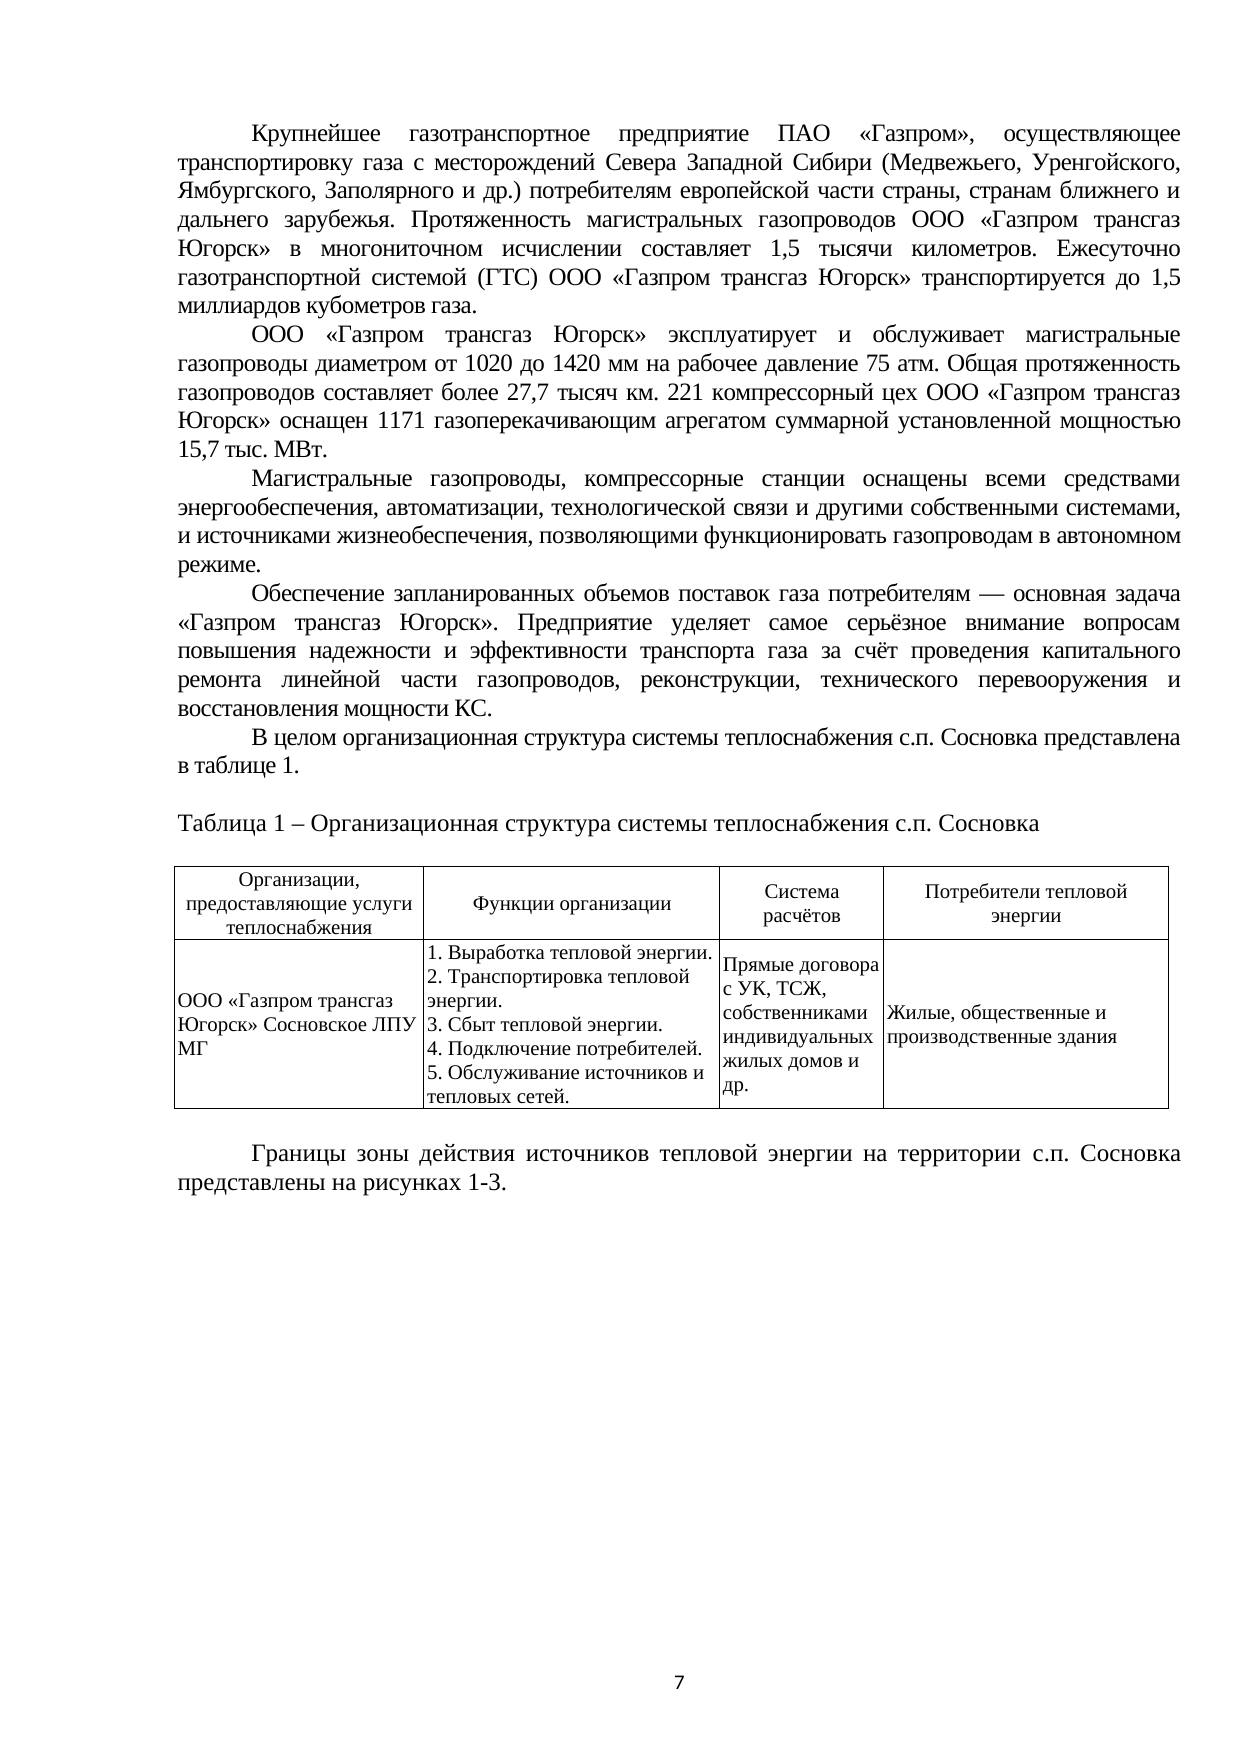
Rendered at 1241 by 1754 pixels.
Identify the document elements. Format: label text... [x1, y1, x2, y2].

table_cell Прямые договора с УК, ТСЖ, собственниками индивидуальных жилых домов и др. [720, 940, 883, 1108]
text Границы зоны действия источников тепловой энергии на территории с.п. Сосновка представлены на рисунках 1-3. [177, 1138, 1181, 1196]
text В целом организационная структура системы теплоснабжения с.п. Сосновка представлена в таблице 1. [177, 722, 1181, 779]
text Магистральные газопроводы, компрессорные станции оснащены всеми средствами энергообеспечения, автоматизации, технологической связи и другими собственными системами, и источниками жизнеобеспечения, позволяющими функционировать газопроводам в автономном режиме. [177, 463, 1181, 578]
table_cell Жилые, общественные и производственные здания [884, 940, 1168, 1108]
text Обеспечение запланированных объемов поставок газа потребителям — основная задача «Газпром трансгаз Югорск». Предприятие уделяет самое серьёзное внимание вопросам повышения надежности и эффективности транспорта газа за счёт проведения капитального ремонта линейной части газопроводов, реконструкции, технического перевооружения и восстановления мощности КС. [177, 578, 1181, 722]
text Крупнейшее газотранспортное предприятие ПАО «Газпром», осуществляющее транспортировку газа с месторождений Севера Западной Сибири (Медвежьего, Уренгойского, Ямбургского, Заполярного и др.) потребителям европейской части страны, странам ближнего и дальнего зарубежья. Протяженность магистральных газопроводов ООО «Газпром трансгаз Югорск» в многониточном исчислении составляет 1,5 тысячи километров. Ежесуточно газотранспортной системой (ГТС) ООО «Газпром трансгаз Югорск» транспортируется до 1,5 миллиардов кубометров газа. [177, 118, 1181, 319]
table_cell ООО «Газпром трансгаз Югорск» Сосновское ЛПУ МГ [175, 940, 423, 1108]
text Таблица 1 – Организационная структура системы теплоснабжения с.п. Сосновка [177, 808, 1181, 837]
table_header Система расчётов [720, 867, 883, 939]
text ООО «Газпром трансгаз Югорск» эксплуатирует и обслуживает магистральные газопроводы диаметром от 1020 до 1420 мм на рабочее давление 75 атм. Общая протяженность газопроводов составляет более 27,7 тысяч км. 221 компрессорный цех ООО «Газпром трансгаз Югорск» оснащен 1171 газоперекачивающим агрегатом суммарной установленной мощностью 15,7 тыс. МВт. [177, 319, 1181, 463]
table_header Организации, предоставляющие услуги теплоснабжения [175, 867, 423, 939]
table_header Функции организации [424, 867, 719, 939]
table_cell 1. Выработка тепловой энергии. 2. Транспортировка тепловой энергии. 3. Сбыт тепловой энергии. 4. Подключение потребителей. 5. Обслуживание источников и тепловых сетей. [424, 940, 719, 1108]
table_header Потребители тепловой энергии [884, 867, 1168, 939]
